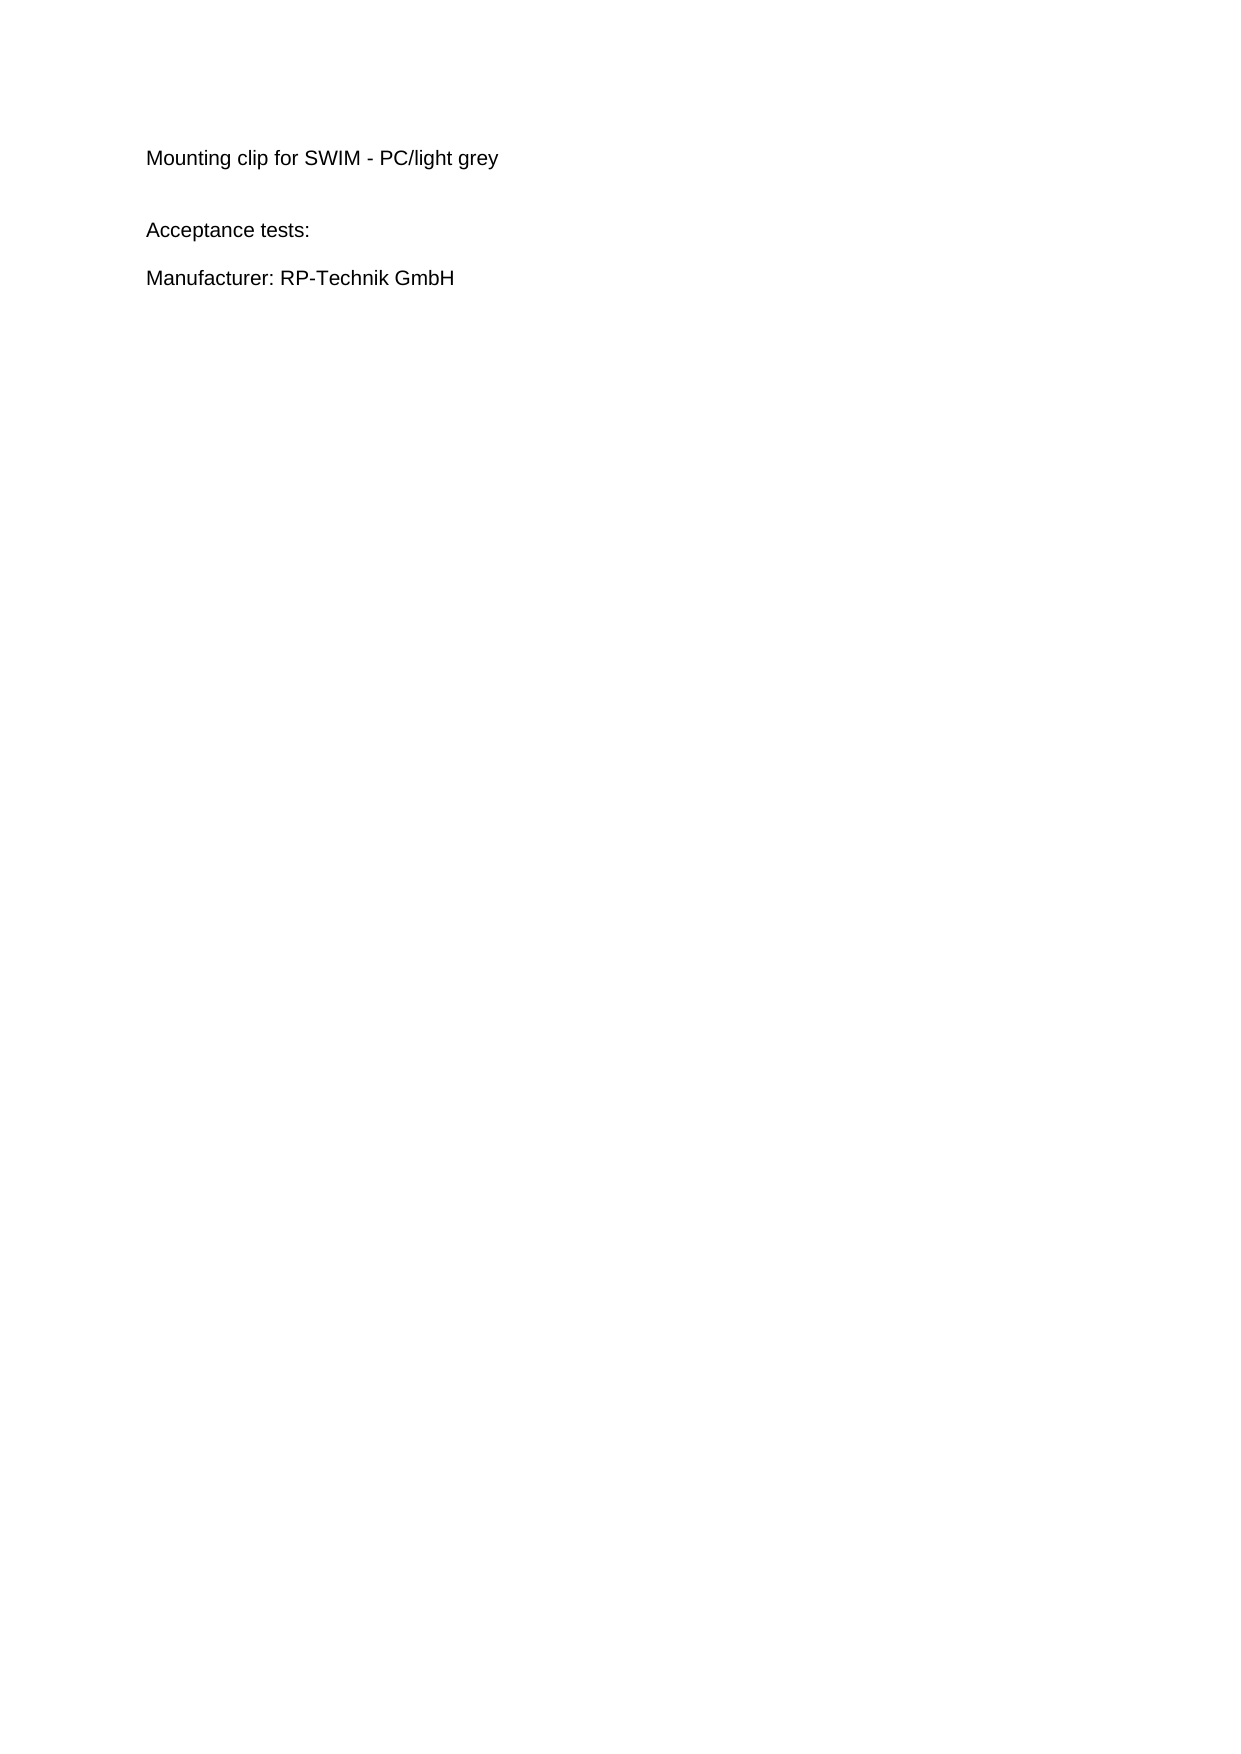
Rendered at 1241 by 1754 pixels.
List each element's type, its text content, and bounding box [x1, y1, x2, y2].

text Manufacturer: RP-Technik GmbH [146, 266, 1094, 289]
text Acceptance tests: [146, 218, 1094, 242]
text Mounting clip for SWIM - PC/light grey [146, 146, 1094, 170]
